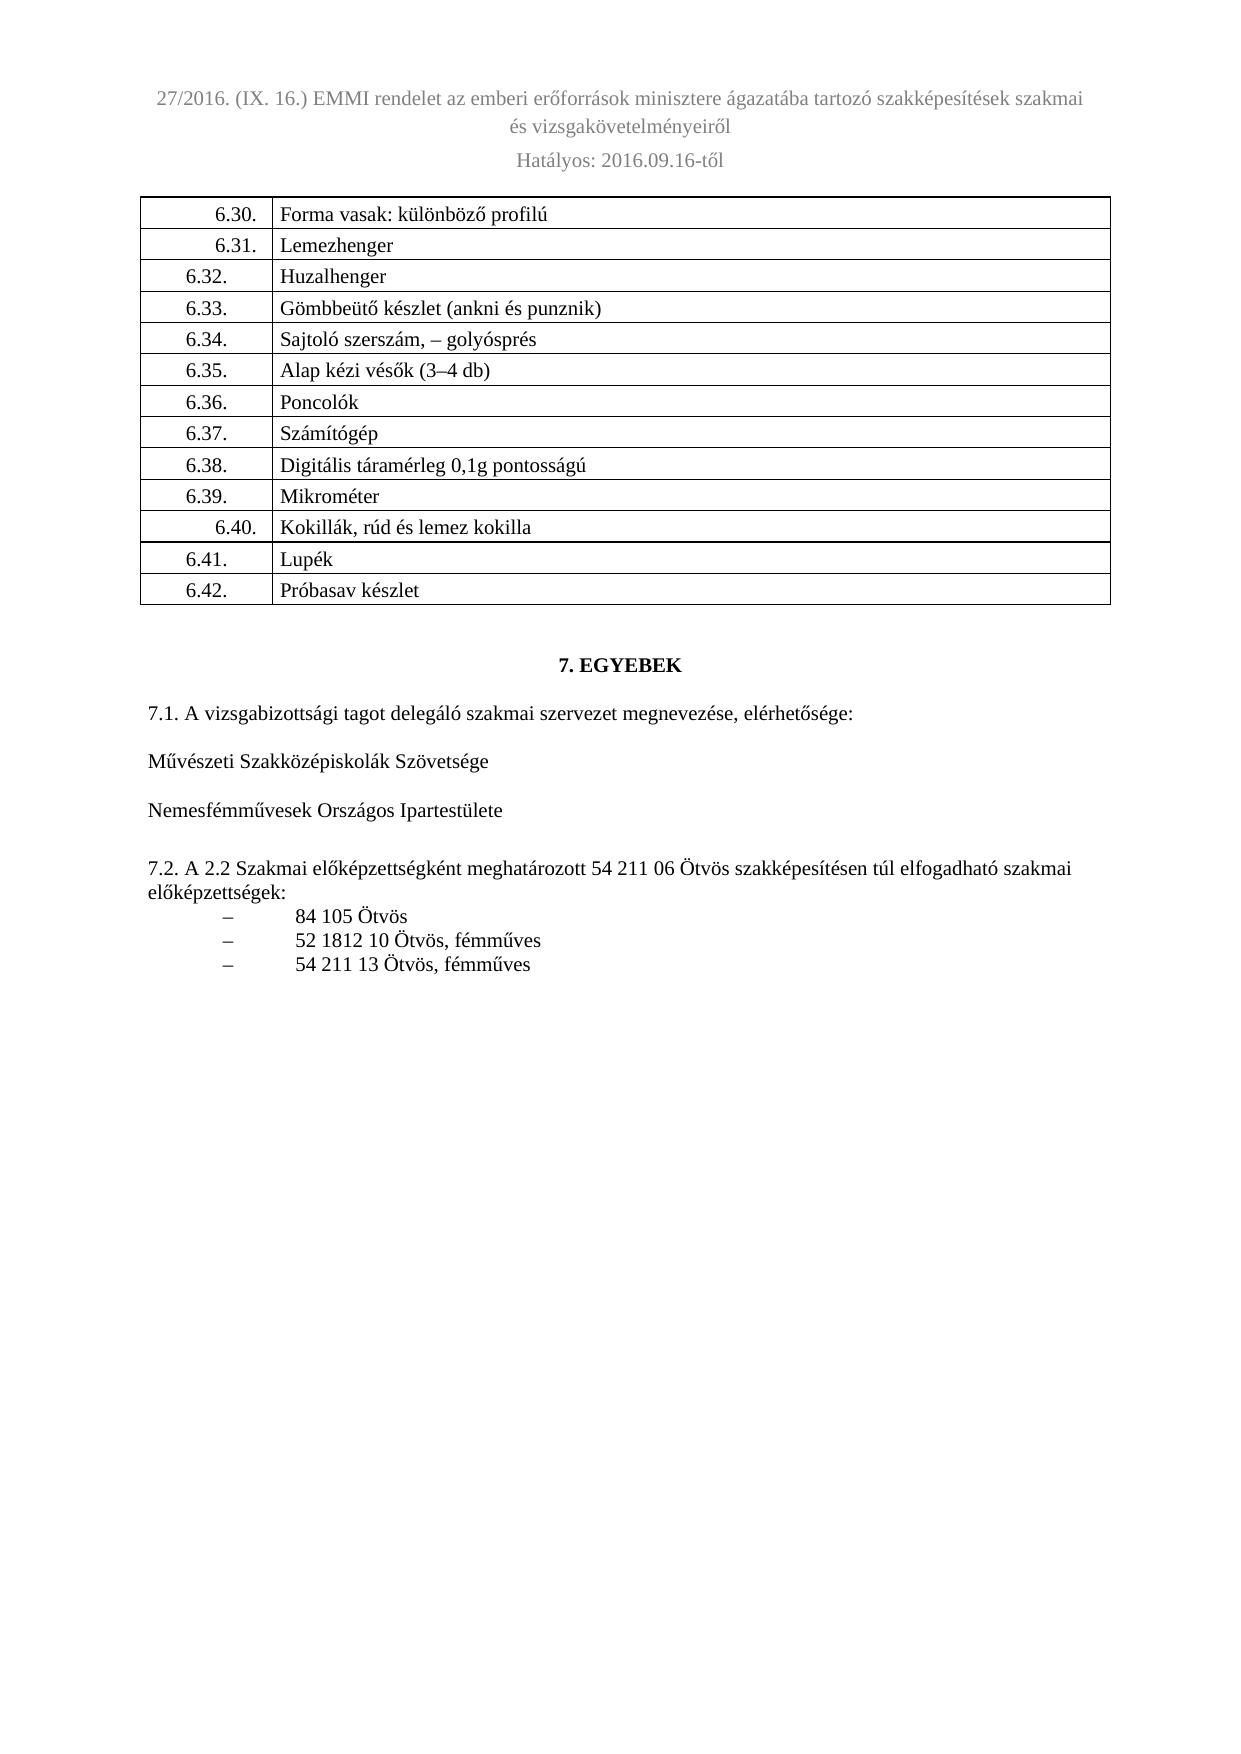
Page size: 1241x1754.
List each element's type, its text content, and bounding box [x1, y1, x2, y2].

text Művészeti Szakközépiskolák Szövetsége [148, 749, 1093, 773]
table_cell Forma vasak: különböző profilú [273, 198, 1110, 228]
text – 84 105 Ötvös [223, 904, 1093, 928]
table_cell 6.31. [141, 229, 272, 259]
text – 52 1812 10 Ötvös, fémműves [223, 928, 1093, 952]
table_cell Lupék [273, 543, 1110, 573]
table_cell 6.36. [141, 386, 272, 416]
table_cell Számítógép [273, 417, 1110, 447]
table_cell 6.32. [141, 260, 272, 291]
table_cell 6.35. [141, 354, 272, 384]
table_cell 6.41. [141, 543, 272, 573]
table_cell Poncolók [273, 386, 1110, 416]
table_cell 6.33. [141, 292, 272, 322]
table_cell 6.37. [141, 417, 272, 447]
table_cell Kokillák, rúd és lemez kokilla [273, 511, 1110, 541]
table_cell Alap kézi vésők (3–4 db) [273, 354, 1110, 384]
text 7.2. A 2.2 Szakmai előképzettségként meghatározott 54 211 06 Ötvös szakképesítésen túl elfogadható szakmai előképzettségek: [148, 856, 1093, 904]
table_cell Próbasav készlet [273, 574, 1110, 604]
text – 54 211 13 Ötvös, fémműves [223, 952, 1093, 976]
table_cell Huzalhenger [273, 260, 1110, 291]
text 7. EGYEBEK [148, 653, 1093, 677]
table_cell 6.30. [141, 198, 272, 228]
table_cell Digitális táramérleg 0,1g pontosságú [273, 448, 1110, 479]
table_cell Mikrométer [273, 480, 1110, 510]
table_cell Gömbbeütő készlet (ankni és punznik) [273, 292, 1110, 322]
table_cell Lemezhenger [273, 229, 1110, 259]
table_cell 6.40. [141, 511, 272, 541]
table_cell 6.42. [141, 574, 272, 604]
text Nemesfémművesek Országos Ipartestülete [148, 798, 1093, 822]
table_cell Sajtoló szerszám, – golyósprés [273, 323, 1110, 353]
table_cell 6.39. [141, 480, 272, 510]
table_cell 6.34. [141, 323, 272, 353]
text 7.1. A vizsgabizottsági tagot delegáló szakmai szervezet megnevezése, elérhetősége: [148, 701, 1093, 725]
table_cell 6.38. [141, 448, 272, 479]
